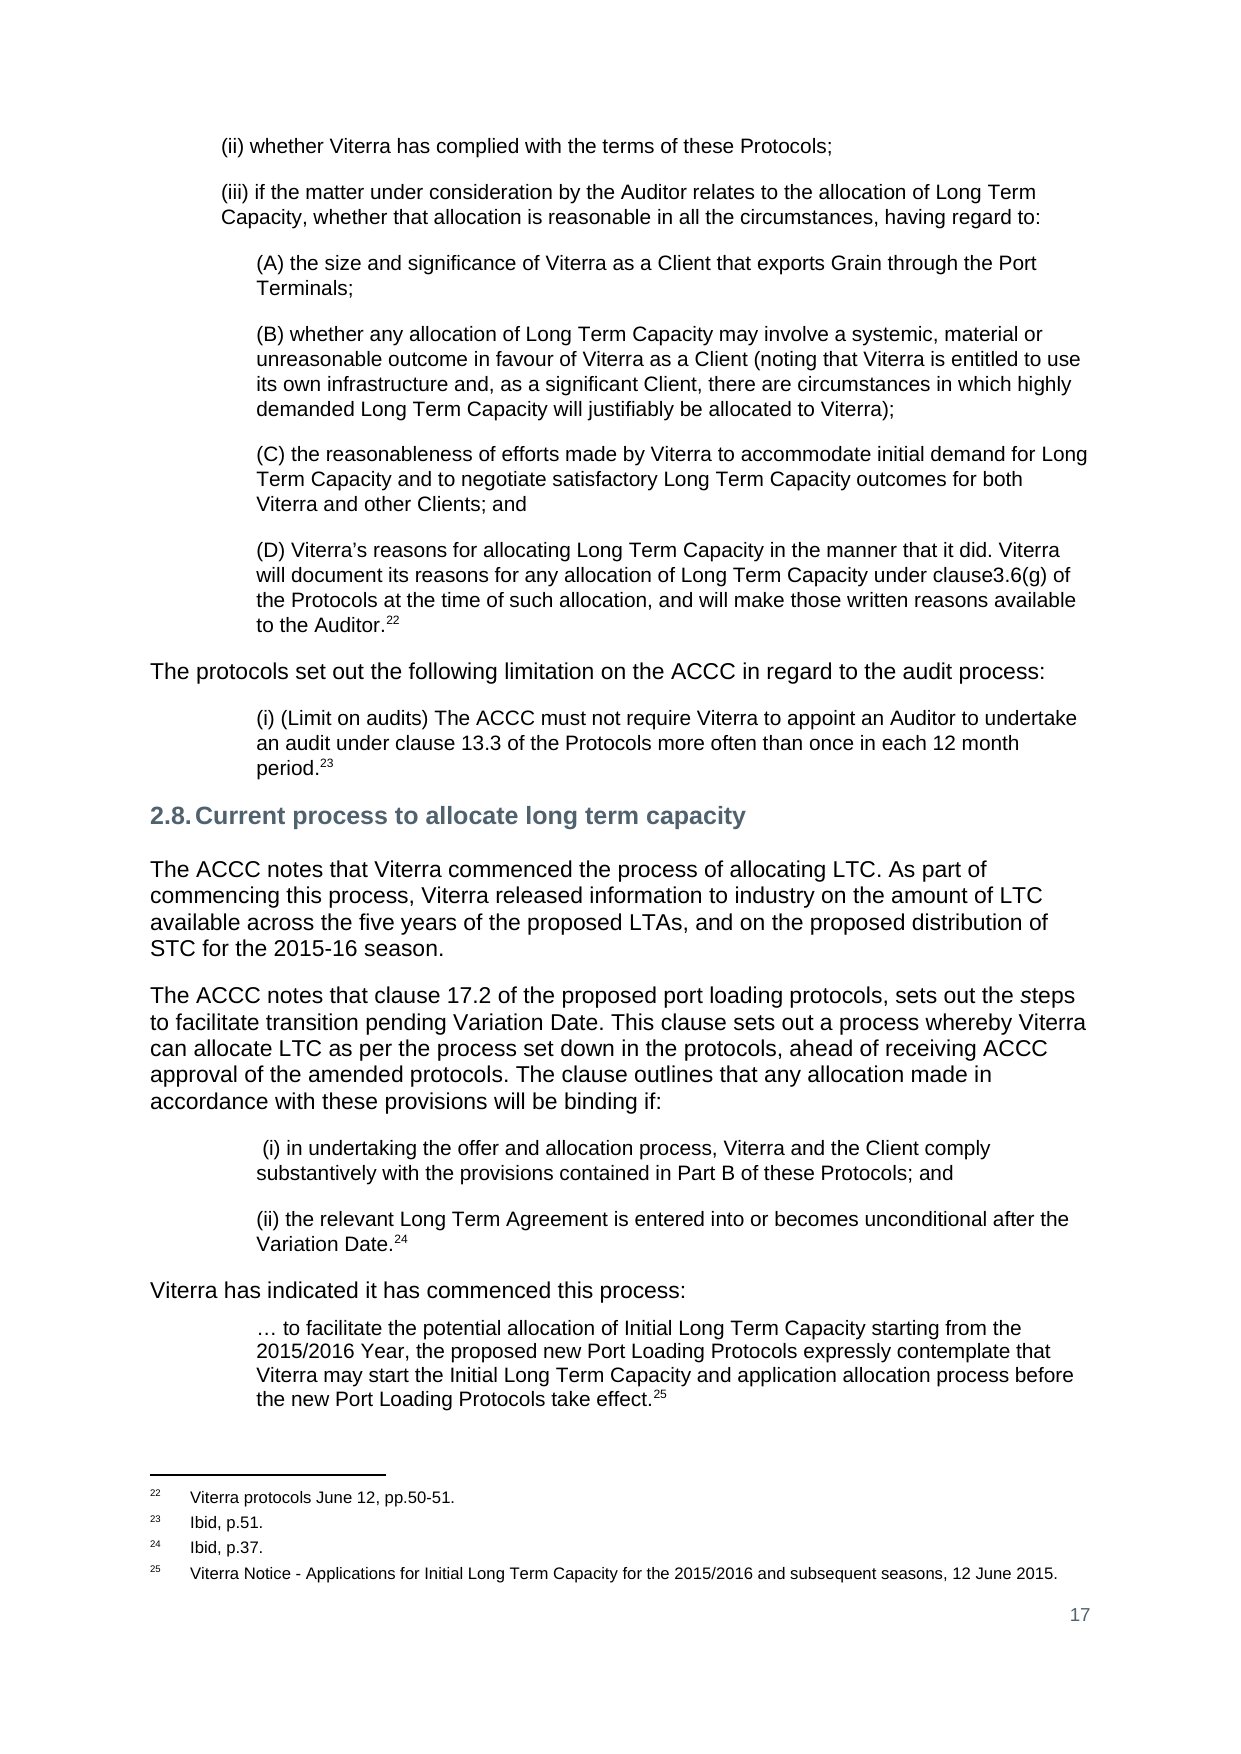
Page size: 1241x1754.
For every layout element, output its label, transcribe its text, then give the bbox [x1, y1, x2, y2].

text The ACCC notes that Viterra commenced the process of allocating LTC. As part of commencing this process, Viterra released information to industry on the amount of LTC available across the five years of the proposed LTAs, and on the proposed distribution of STC for the 2015-16 season. [150, 856, 1090, 961]
text (ii) whether Viterra has complied with the terms of these Protocols; [221, 133, 1090, 158]
text (D) Viterra’s reasons for allocating Long Term Capacity in the manner that it did. Viterra will document its reasons for any allocation of Long Term Capacity under clause3.6(g) of the Protocols at the time of such allocation, and will make those written reasons available to the Auditor. [256, 537, 1090, 637]
text … to facilitate the potential allocation of Initial Long Term Capacity starting from the 2015/2016 Year, the proposed new Port Loading Protocols expressly contemplate that Viterra may start the Initial Long Term Capacity and application allocation process before the new Port Loading Protocols take effect. [256, 1315, 1090, 1411]
text The protocols set out the following limitation on the ACCC in regard to the audit process: [150, 658, 1090, 684]
text (C) the reasonableness of efforts made by Viterra to accommodate initial demand for Long Term Capacity and to negotiate satisfactory Long Term Capacity outcomes for both Viterra and other Clients; and [256, 441, 1090, 516]
text (i) in undertaking the offer and allocation process, Viterra and the Client comply substantively with the provisions contained in Part B of these Protocols; and [256, 1135, 1090, 1185]
text The ACCC notes that clause 17.2 of the proposed port loading protocols, sets out the steps to facilitate transition pending Variation Date. This clause sets out a process whereby Viterra can allocate LTC as per the process set down in the protocols, ahead of receiving ACCC approval of the amended protocols. The clause outlines that any allocation made in accordance with these provisions will be binding if: [150, 982, 1090, 1114]
list Current process to allocate long term capacity [150, 801, 1090, 830]
text Viterra has indicated it has commenced this process: [150, 1277, 1090, 1303]
text (i) (Limit on audits) The ACCC must not require Viterra to appoint an Auditor to undertake an audit under clause 13.3 of the Protocols more often than once in each 12 month period. [256, 705, 1090, 780]
text (A) the size and significance of Viterra as a Client that exports Grain through the Port Terminals; [256, 249, 1090, 299]
text (B) whether any allocation of Long Term Capacity may involve a systemic, material or unreasonable outcome in favour of Viterra as a Client (noting that Viterra is entitled to use its own infrastructure and, as a significant Client, there are circumstances in which highly demanded Long Term Capacity will justifiably be allocated to Viterra); [256, 320, 1090, 420]
text (iii) if the matter under consideration by the Auditor relates to the allocation of Long Term Capacity, whether that allocation is reasonable in all the circumstances, having regard to: [221, 179, 1090, 229]
text (ii) the relevant Long Term Agreement is entered into or becomes unconditional after the Variation Date. [256, 1206, 1090, 1256]
